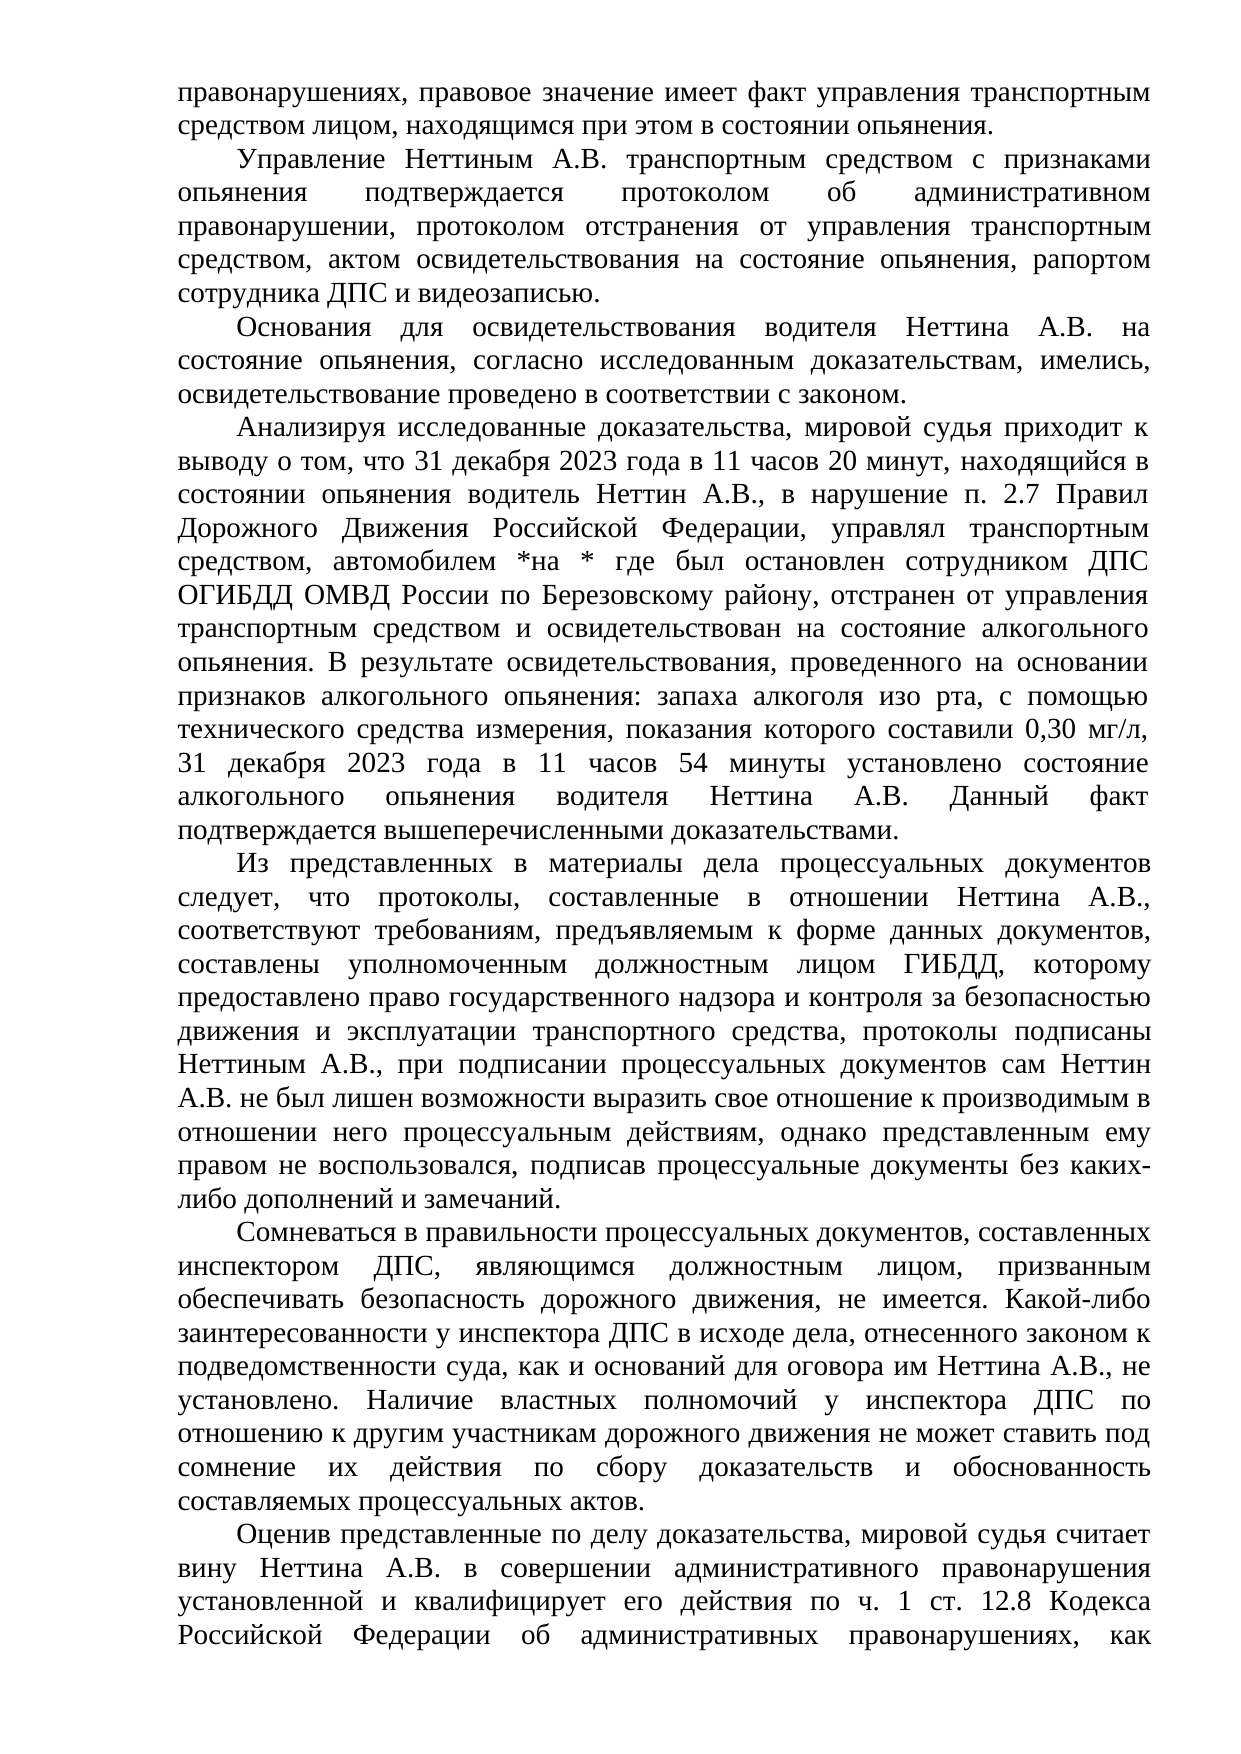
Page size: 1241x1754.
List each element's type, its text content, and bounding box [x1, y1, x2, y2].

text Сомневаться в правильности процессуальных документов, составленных инспектором ДПС, являющимся должностным лицом, призванным обеспечивать безопасность дорожного движения, не имеется. Какой-либо заинтересованности у инспектора ДПС в исходе дела, отнесенного законом к подведомственности суда, как и оснований для оговора им Неттина А.В., не установлено. Наличие властных полномочий у инспектора ДПС по отношению к другим участникам дорожного движения не может ставить под сомнение их действия по сбору доказательств и обоснованность составляемых процессуальных актов. [177, 1214, 1152, 1516]
text Анализируя исследованные доказательства, мировой судья приходит к выводу о том, что 31 декабря 2023 года в 11 часов 20 минут, находящийся в состоянии опьянения водитель Неттин А.В., в нарушение п. 2.7 Правил Дорожного Движения Российской Федерации, управлял транспортным средством, автомобилем *на * где был остановлен сотрудником ДПС ОГИБДД ОМВД России по Березовскому району, отстранен от управления транспортным средством и освидетельствован на состояние алкогольного опьянения. В результате освидетельствования, проведенного на основании признаков алкогольного опьянения: запаха алкоголя изо рта, с помощью технического средства измерения, показания которого составили 0,30 мг/л, 31 декабря 2023 года в 11 часов 54 минуты установлено состояние алкогольного опьянения водителя Неттина А.В. Данный факт подтверждается вышеперечисленными доказательствами. [177, 409, 1149, 845]
text Управление Неттиным А.В. транспортным средством с признаками опьянения подтверждается протоколом об административном правонарушении, протоколом отстранения от управления транспортным средством, актом освидетельствования на состояние опьянения, рапортом сотрудника ДПС и видеозаписью. [177, 141, 1152, 309]
text Из представленных в материалы дела процессуальных документов следует, что протоколы, составленные в отношении Неттина А.В., соответствуют требованиям, предъявляемым к форме данных документов, составлены уполномоченным должностным лицом ГИБДД, которому предоставлено право государственного надзора и контроля за безопасностью движения и эксплуатации транспортного средства, протоколы подписаны Неттиным А.В., при подписании процессуальных документов сам Неттин А.В. не был лишен возможности выразить свое отношение к производимым в отношении него процессуальным действиям, однако представленным ему правом не воспользовался, подписав процессуальные документы без каких-либо дополнений и замечаний. [177, 845, 1152, 1214]
text Основания для освидетельствования водителя Неттина А.В. на состояние опьянения, согласно исследованным доказательствам, имелись, освидетельствование проведено в соответствии с законом. [177, 309, 1152, 409]
